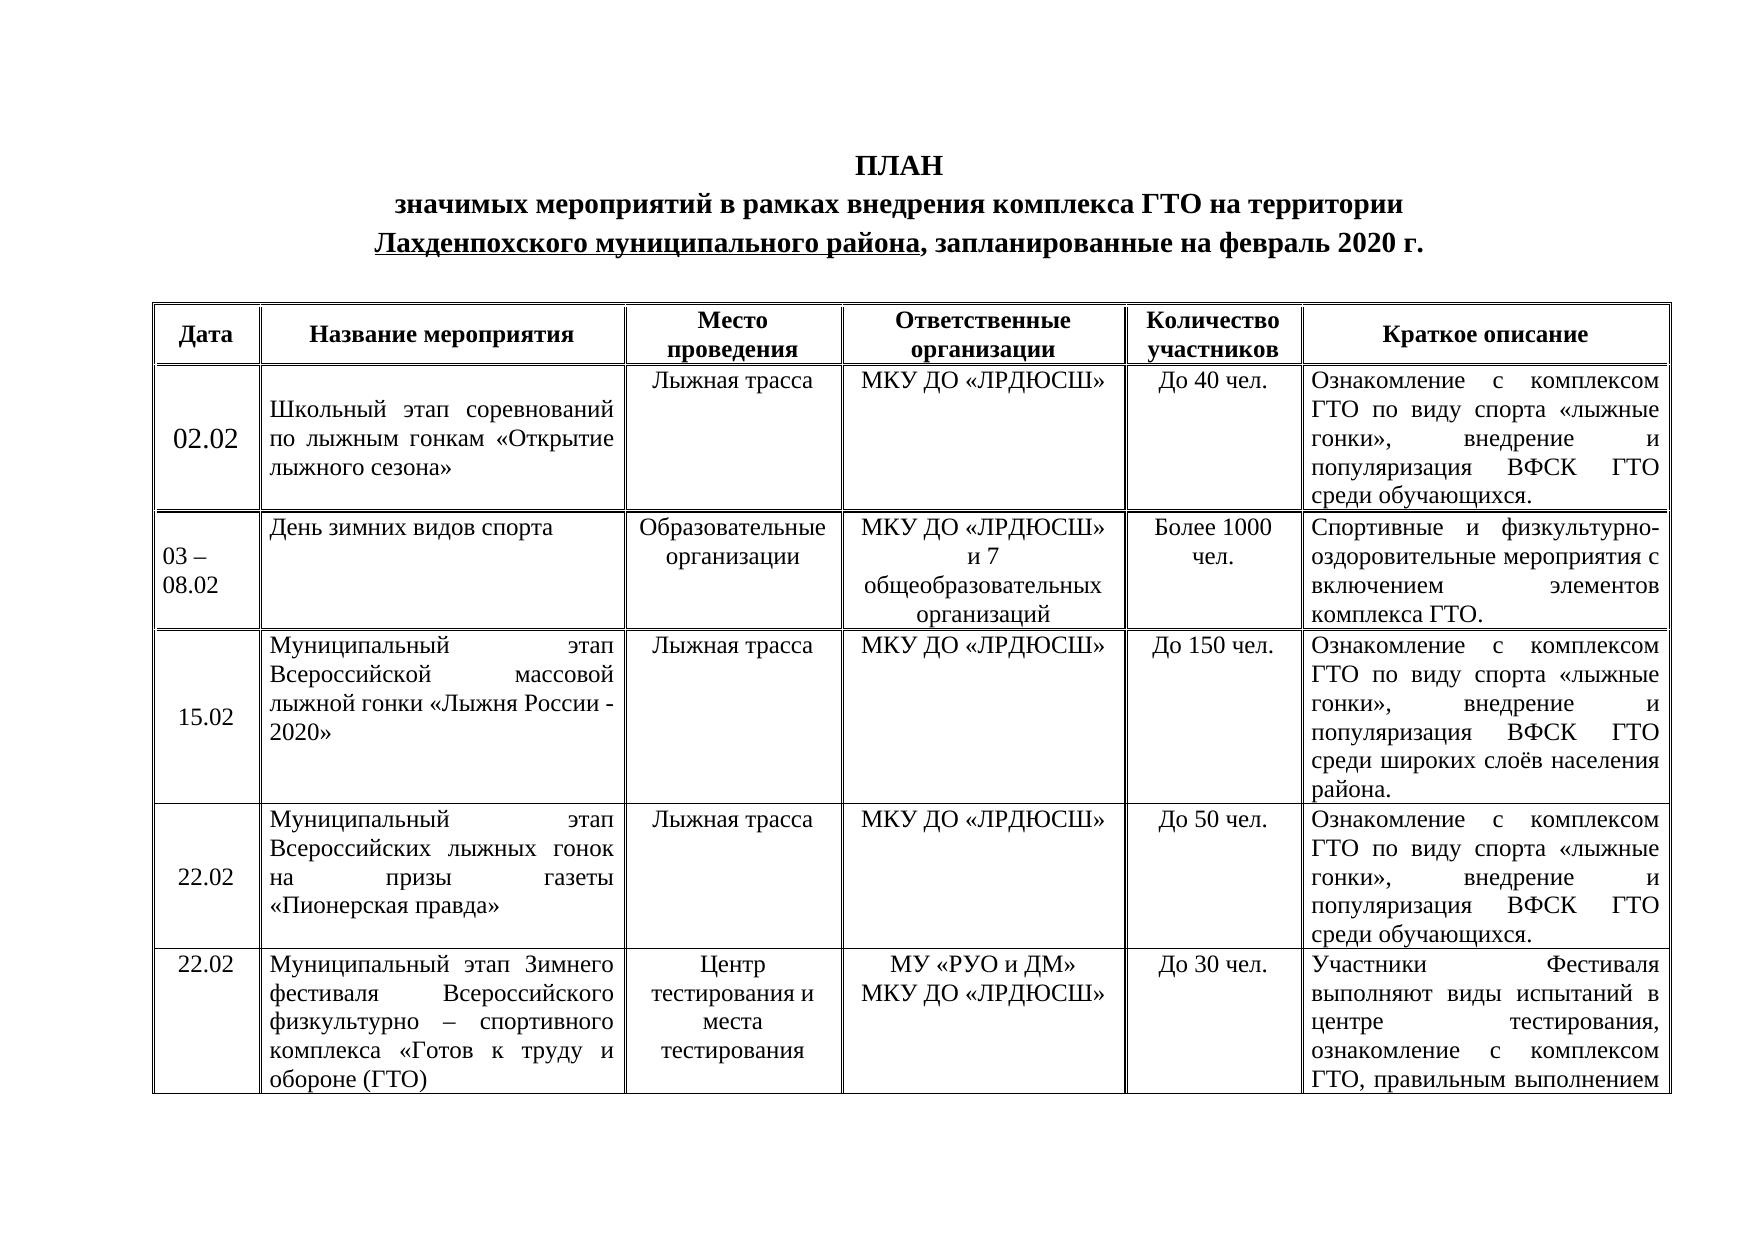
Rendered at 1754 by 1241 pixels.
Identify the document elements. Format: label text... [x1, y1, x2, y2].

table_cell 15.02 [155, 628, 259, 803]
text Лахденпохского муниципального района, запланированные на февраль 2020 г. [162, 225, 1636, 258]
table_cell Муниципальный этап Всероссийских лыжных гонок на призы газеты «Пионерская правда» [262, 804, 624, 948]
table_cell 02.02 [155, 363, 259, 509]
table_cell До 40 чел. [1128, 366, 1301, 509]
table_cell Спортивные и физкультурно-оздоровительные мероприятия с включением элементов комплекса ГТО. [1302, 509, 1671, 627]
table_cell Лыжная трасса [627, 366, 841, 509]
table_cell МКУ ДО «ЛРДЮСШ» [844, 366, 1124, 509]
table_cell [844, 949, 1124, 1093]
table_header Ответственные организации [842, 305, 1126, 362]
table_cell 03 – 08.02 [153, 509, 260, 627]
table_cell День зимних видов спорта [262, 513, 624, 627]
table_header Дата [155, 305, 260, 362]
table_cell Более 1000 чел. [1128, 513, 1301, 627]
table_cell Школьный этап соревнований по лыжным гонкам «Открытие лыжного сезона» [262, 366, 624, 509]
table_header Количество участников [1126, 305, 1302, 362]
table_cell МКУ ДО «ЛРДЮСШ» [844, 804, 1124, 948]
table_cell Образовательные организации [627, 513, 841, 627]
table_cell Ознакомление с комплексом ГТО по виду спорта «лыжные гонки», внедрение и популяризация ВФСК ГТО среди широких слоёв населения района. [1304, 628, 1669, 803]
table_header Место проведения [625, 305, 842, 362]
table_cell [627, 949, 841, 1093]
table_cell МКУ ДО «ЛРДЮСШ» [844, 631, 1124, 803]
table_cell 22.02 [155, 804, 259, 948]
table_cell До 150 чел. [1128, 631, 1301, 803]
table_cell МКУ ДО «ЛРДЮСШ» и 7 общеобразовательных организаций [844, 513, 1124, 627]
table_cell До 30 чел. [1128, 949, 1301, 1093]
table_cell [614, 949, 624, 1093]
table_header Название мероприятия [260, 305, 625, 362]
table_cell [1304, 949, 1669, 1093]
text значимых мероприятий в рамках внедрения комплекса ГТО на территории [162, 186, 1636, 220]
text ПЛАН [162, 148, 1636, 181]
table_cell Лыжная трасса [627, 631, 841, 803]
table_cell Ознакомление с комплексом ГТО по виду спорта «лыжные гонки», внедрение и популяризация ВФСК ГТО среди обучающихся. [1304, 804, 1669, 948]
table_cell Ознакомление с комплексом ГТО по виду спорта «лыжные гонки», внедрение и популяризация ВФСК ГТО среди обучающихся. [1304, 363, 1669, 509]
table_header Краткое описание [1302, 305, 1669, 362]
table_cell До 50 чел. [1128, 804, 1301, 948]
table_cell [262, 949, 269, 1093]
table_cell Муниципальный этап Всероссийской массовой лыжной гонки «Лыжня России - 2020» [262, 631, 624, 803]
table_cell Лыжная трасса [627, 804, 841, 948]
table_cell 22.02 [155, 949, 259, 1093]
